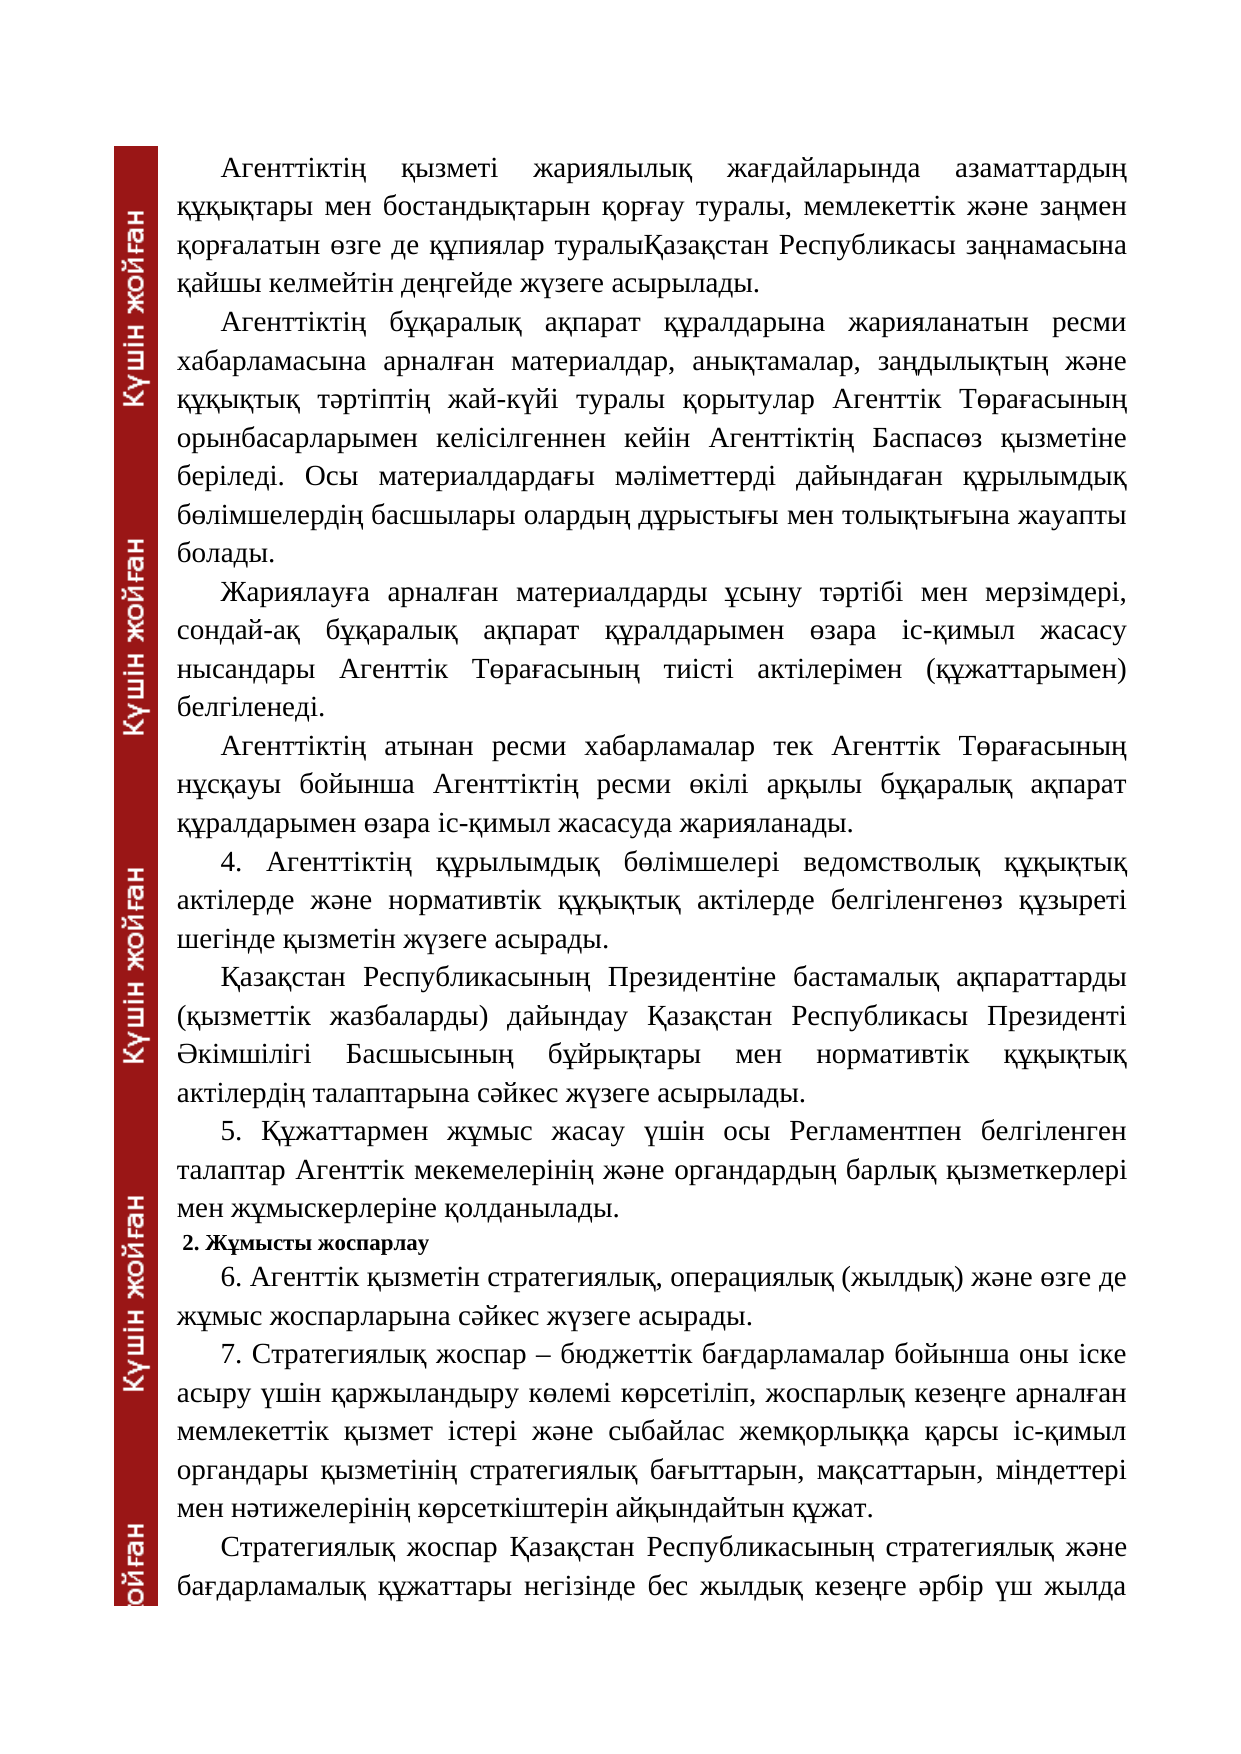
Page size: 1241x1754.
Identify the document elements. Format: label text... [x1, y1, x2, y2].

text 7. Стратегиялық жоспар – бюджеттік бағдарламалар бойынша оны іске асыру үшін қаржыландыру көлемі көрсетіліп, жоспарлық кезеңге арналған мемлекеттік қызмет істері және сыбайлас жемқорлыққа қарсы іс-қимыл органдары қызметінің стратегиялық бағыттарын, мақсаттарын, міндеттері мен нәтижелерінің көрсеткіштерін айқындайтын құжат. [112, 1336, 1128, 1524]
text Жариялауға арналған материалдарды ұсыну тәртібі мен мерзімдері, сондай-ақ бұқаралық ақпарат құралдарымен өзара іс-қимыл жасасу нысандары Агенттік Төрағасының тиісті актілерімен (құжаттарымен) белгіленеді. [112, 574, 1128, 723]
picture [114, 299, 158, 304]
picture [114, 569, 158, 574]
picture [114, 1224, 158, 1229]
text 5. Құжаттармен жұмыс жасау үшін осы Регламентпен белгіленген талаптар Агенттік мекемелерінің және органдардың барлық қызметкерлері мен жұмыскерлеріне қолданылады. [112, 1113, 1128, 1224]
text 4. Агенттіктің құрылымдық бөлімшелері ведомстволық құқықтық актілерде және нормативтік құқықтық актілерде белгіленгенөз құзыреті шегінде қызметін жүзеге асырады. [112, 844, 1128, 954]
picture [114, 1524, 158, 1529]
text Агенттіктің атынан ресми хабарламалар тек Агенттік Төрағасының нұсқауы бойынша Агенттіктің ресми өкілі арқылы бұқаралық ақпарат құралдарымен өзара іс-қимыл жасасуда жарияланады. [112, 728, 1128, 839]
text 2. Жұмысты жоспарлау [112, 1229, 1128, 1256]
text Агенттіктің қызметі жариялылық жағдайларында азаматтардың құқықтары мен бостандықтарын қорғау туралы, мемлекеттік және заңмен қорғалатын өзге де құпиялар туралыҚазақстан Республикасы заңнамасына қайшы келмейтін деңгейде жүзеге асырылады. [112, 150, 1128, 299]
text 6. Агенттік қызметін стратегиялық, операциялық (жылдық) және өзге де жұмыс жоспарларына сәйкес жүзеге асырады. [112, 1259, 1128, 1331]
text Қазақстан Республикасының Президентіне бастамалық ақпараттарды (қызметтік жазбаларды) дайындау Қазақстан Республикасы Президенті Әкімшілігі Басшысының бұйрықтары мен нормативтік құқықтық актілердің талаптарына сәйкес жүзеге асырылады. [112, 959, 1128, 1108]
picture [114, 954, 158, 959]
picture [114, 146, 158, 150]
picture [114, 723, 158, 728]
picture [114, 1108, 158, 1113]
text Агенттіктің бұқаралық ақпарат құралдарына жарияланатын ресми хабарламасына арналған материалдар, анықтамалар, заңдылықтың және құқықтық тәртіптің жай-күйі туралы қорытулар Агенттік Төрағасының орынбасарларымен келісілгеннен кейін Агенттіктің Баспасөз қызметіне беріледі. Осы материалдардағы мәліметтерді дайындаған құрылымдық бөлімшелердің басшылары олардың дұрыстығы мен толықтығына жауапты болады. [112, 304, 1128, 569]
picture [114, 839, 158, 844]
picture [114, 1331, 158, 1336]
picture [114, 1601, 158, 1606]
